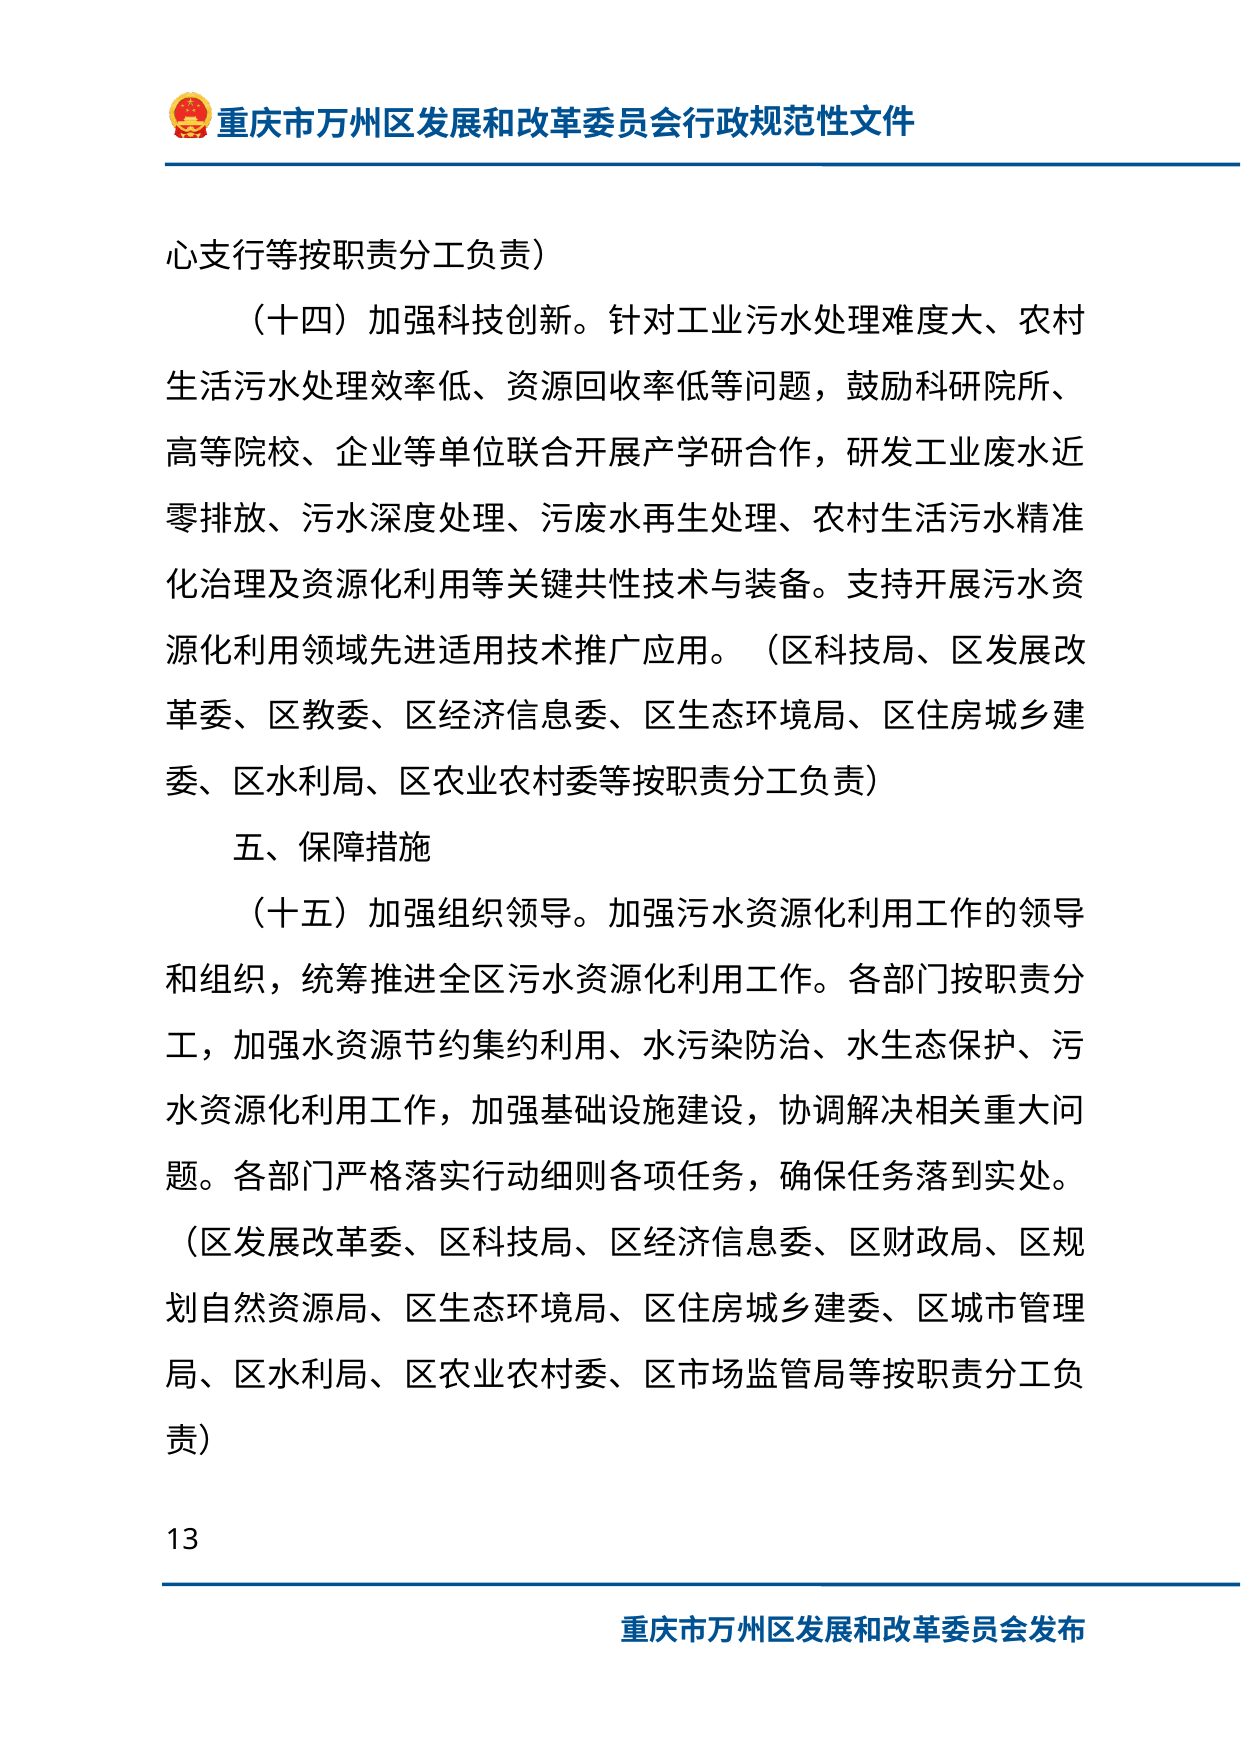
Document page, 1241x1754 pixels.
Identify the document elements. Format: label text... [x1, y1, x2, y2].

text 五、保障措施 [165, 812, 1087, 878]
text （十五）加强组织领导。加强污水资源化利用工作的领导和组织，统筹推进全区污水资源化利用工作。各部门按职责分工，加强水资源节约集约利用、水污染防治、水生态保护、污水资源化利用工作，加强基础设施建设，协调解决相关重大问题。各部门严格落实行动细则各项任务，确保任务落到实处。（区发展改革委、区科技局、区经济信息委、区财政局、区规划自然资源局、区生态环境局、区住房城乡建委、区城市管理局、区水利局、区农业农村委、区市场监管局等按职责分工负责） [165, 878, 1087, 1470]
text （十四）加强科技创新。针对工业污水处理难度大、农村生活污水处理效率低、资源回收率低等问题，鼓励科研院所、高等院校、企业等单位联合开展产学研合作，研发工业废水近零排放、污水深度处理、污废水再生处理、农村生活污水精准化治理及资源化利用等关键共性技术与装备。支持开展污水资源化利用领域先进适用技术推广应用。（区科技局、区发展改革委、区教委、区经济信息委、区生态环境局、区住房城乡建委、区水利局、区农业农村委等按职责分工负责） [165, 285, 1087, 812]
picture [165, 90, 216, 142]
